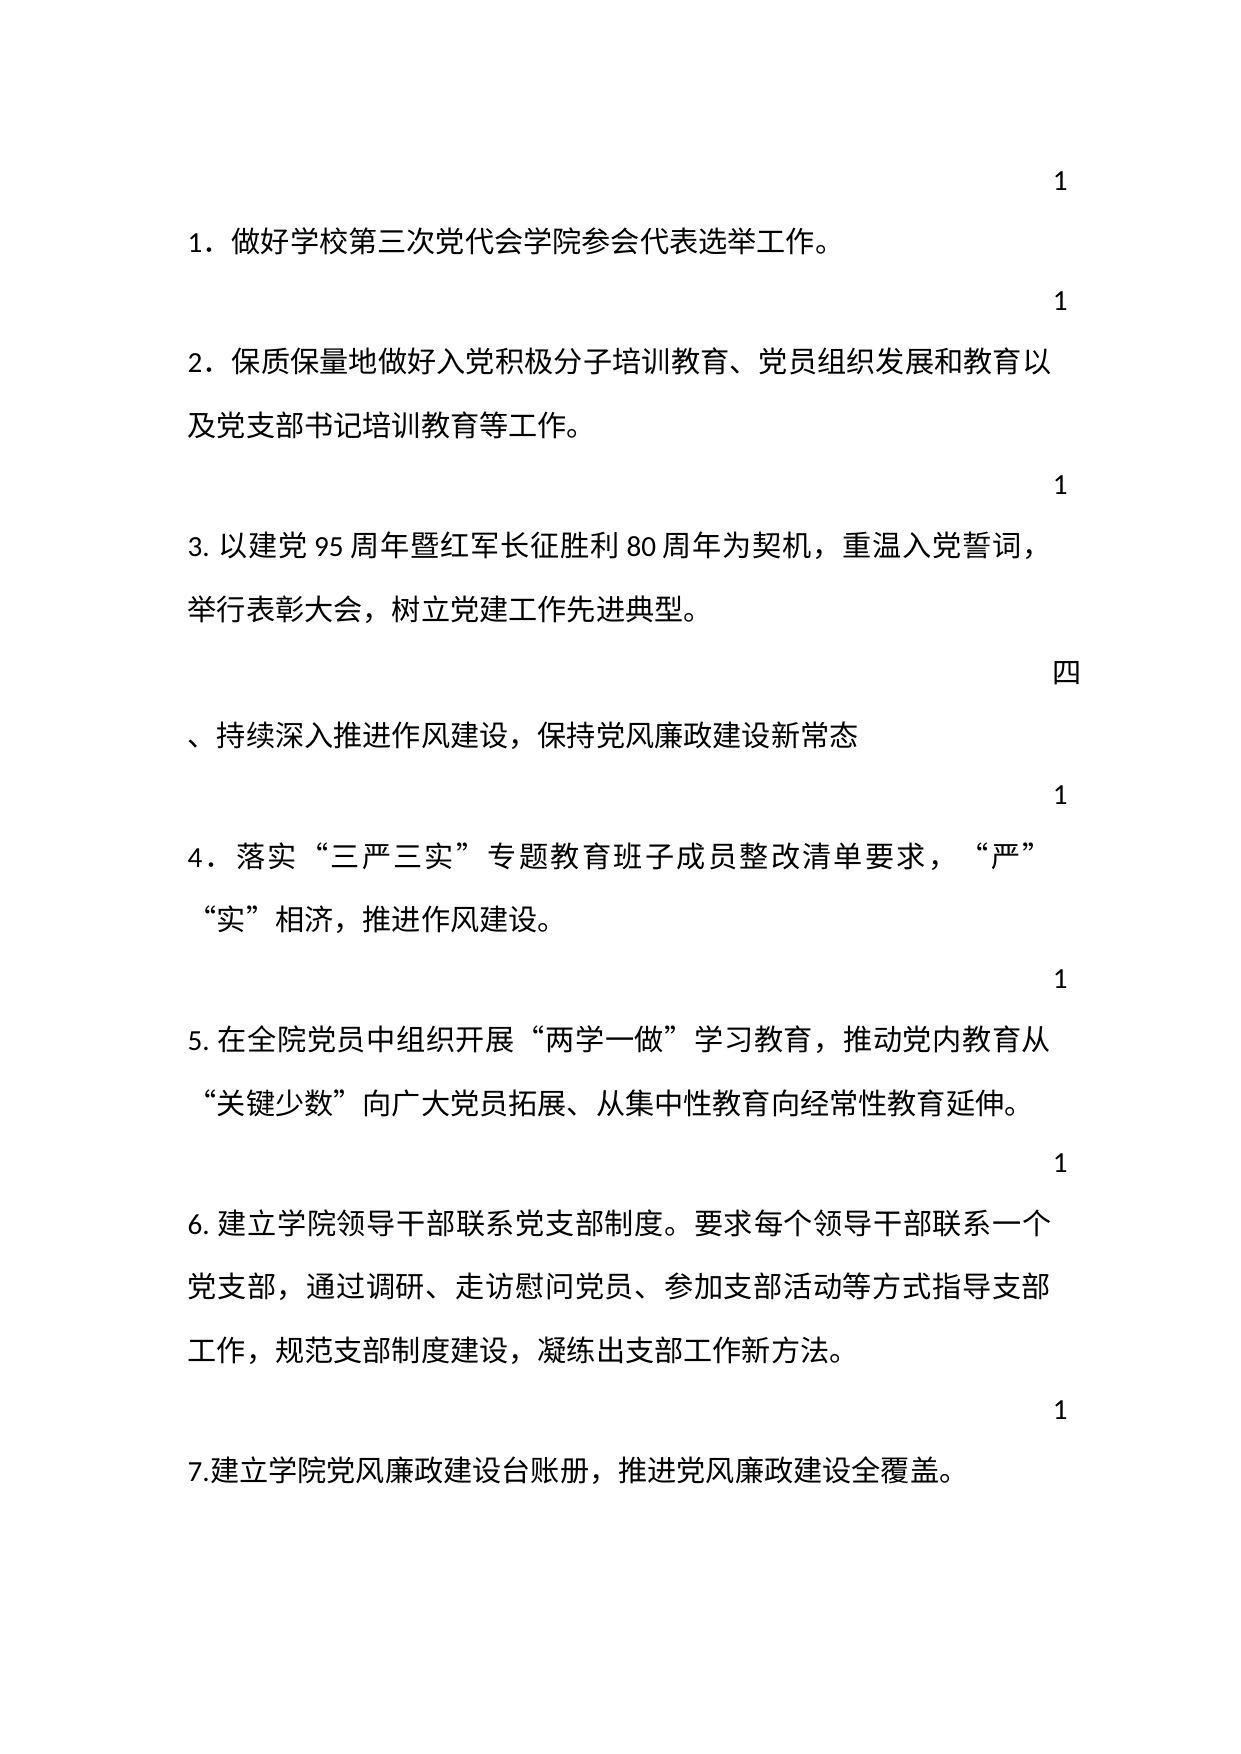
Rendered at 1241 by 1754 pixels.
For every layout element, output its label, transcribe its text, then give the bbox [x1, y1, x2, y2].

text 15. 在全院党员中组织开展“两学一做”学习教育，推动党内教育从“关键少数”向广大党员拓展、从集中性教育向经常性教育延伸。 [187, 960, 1053, 1122]
text 17.建立学院党风廉政建设台账册，推进党风廉政建设全覆盖。 [187, 1391, 1053, 1490]
text 16. 建立学院领导干部联系党支部制度。要求每个领导干部联系一个党支部，通过调研、走访慰问党员、参加支部活动等方式指导支部工作，规范支部制度建设，凝练出支部工作新方法。 [187, 1144, 1053, 1369]
text 14．落实“三严三实”专题教育班子成员整改清单要求，“严”“实”相济，推进作风建设。 [187, 776, 1053, 939]
text 11．做好学校第三次党代会学院参会代表选举工作。 [187, 162, 1053, 261]
text 13. 以建党95周年暨红军长征胜利80周年为契机，重温入党誓词，举行表彰大会，树立党建工作先进典型。 [187, 466, 1053, 628]
text 四、持续深入推进作风建设，保持党风廉政建设新常态 [187, 649, 1053, 755]
text 12．保质保量地做好入党积极分子培训教育、党员组织发展和教育以及党支部书记培训教育等工作。 [187, 282, 1053, 445]
